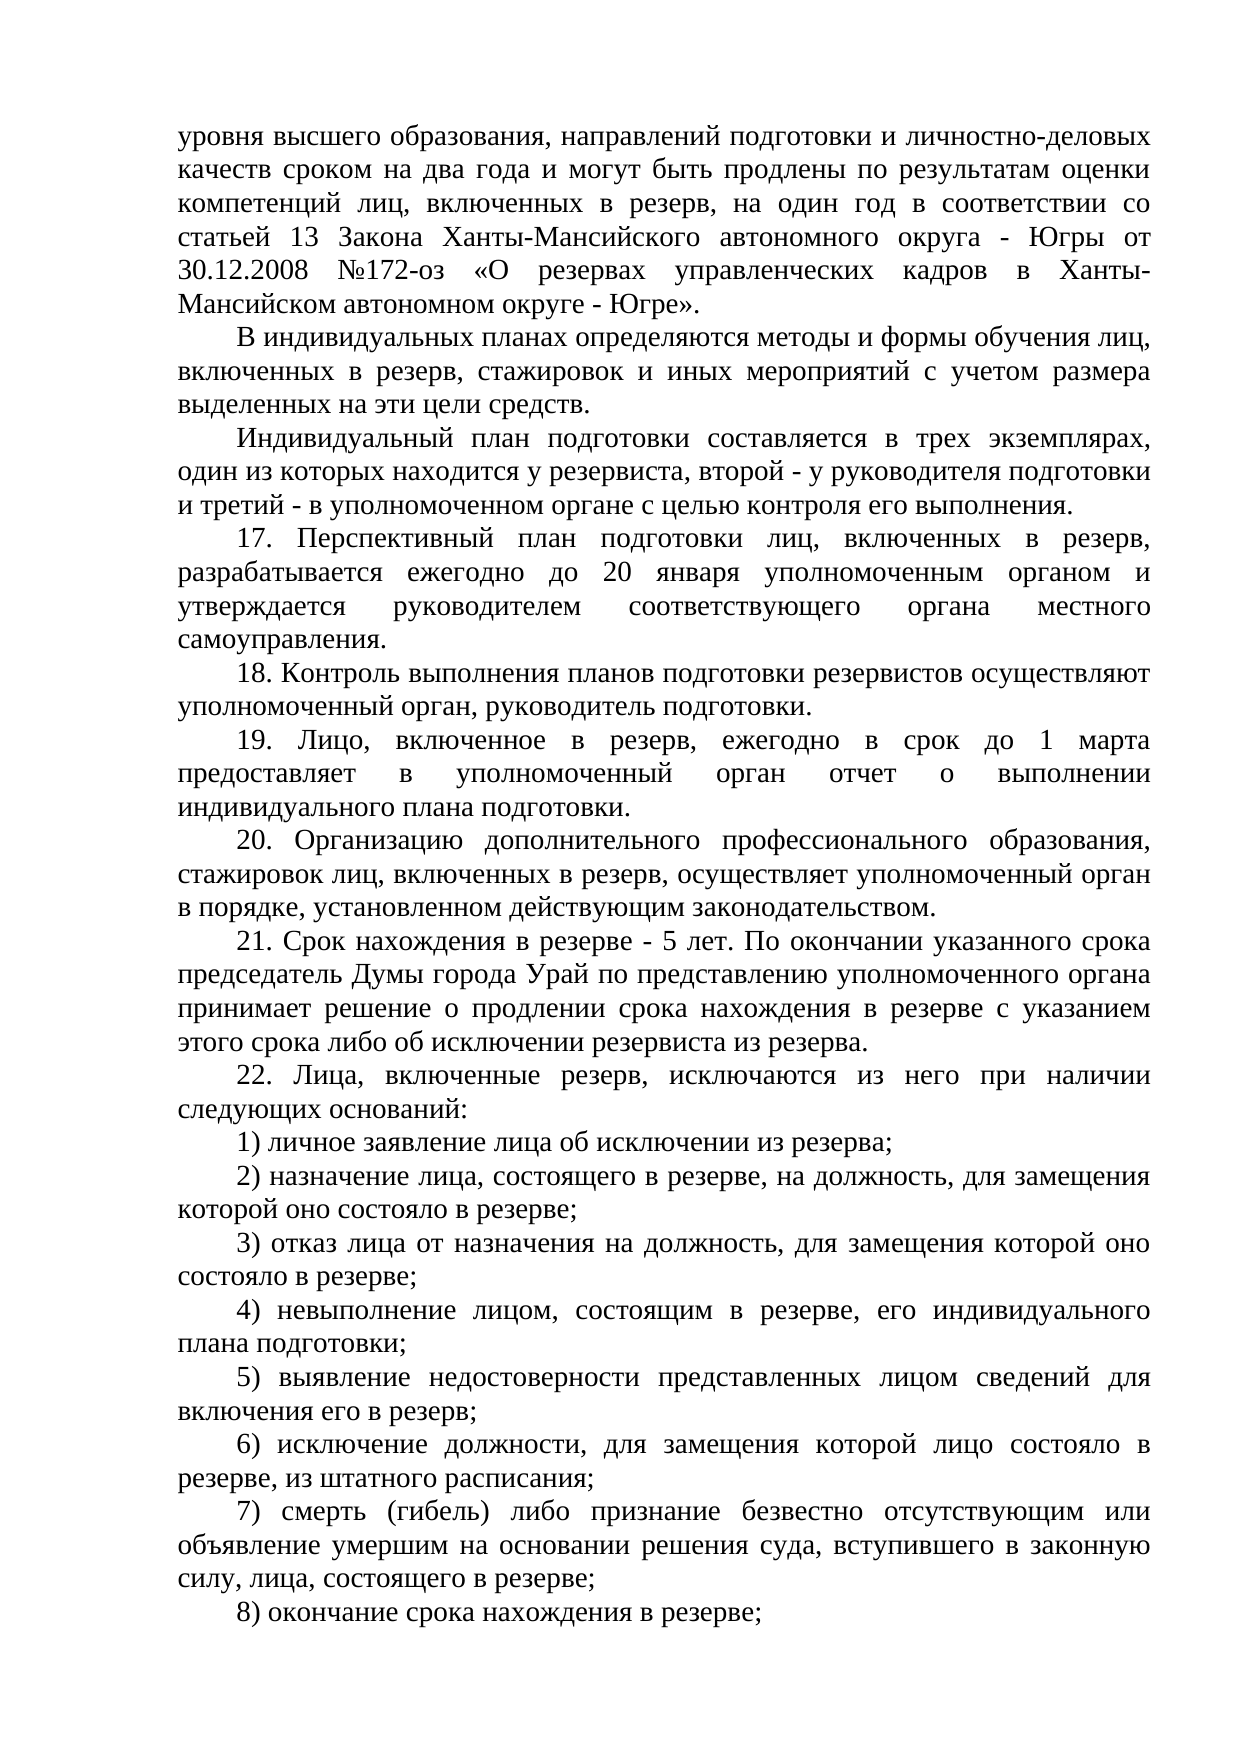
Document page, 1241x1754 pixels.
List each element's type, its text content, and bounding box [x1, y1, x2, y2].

text 7) смерть (гибель) либо признание безвестно отсутствующим или объявление умершим на основании решения суда, вступившего в законную силу, лица, состоящего в резерве; [177, 1493, 1152, 1594]
text 3) отказ лица от назначения на должность, для замещения которой оно состояло в резерве; [177, 1225, 1152, 1292]
text 17. Перспективный план подготовки лиц, включенных в резерв, разрабатывается ежегодно до 20 января уполномоченным органом и утверждается руководителем соответствующего органа местного самоуправления. [177, 521, 1152, 655]
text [177, 118, 1152, 319]
text 6) исключение должности, для замещения которой лицо состояло в резерве, из штатного расписания; [177, 1426, 1152, 1493]
text 19. Лицо, включенное в резерв, ежегодно в срок до 1 марта предоставляет в уполномоченный орган отчет о выполнении индивидуального плана подготовки. [177, 722, 1152, 822]
text 4) невыполнение лицом, состоящим в резерве, его индивидуального плана подготовки; [177, 1292, 1152, 1359]
text 1) личное заявление лица об исключении из резерва; [177, 1124, 1152, 1158]
text 22. Лица, включенные резерв, исключаются из него при наличии следующих оснований: [177, 1057, 1152, 1124]
text Индивидуальный план подготовки составляется в трех экземплярах, один из которых находится у резервиста, второй - у руководителя подготовки и третий - в уполномоченном органе с целью контроля его выполнения. [177, 420, 1152, 521]
text 20. Организацию дополнительного профессионального образования, стажировок лиц, включенных в резерв, осуществляет уполномоченный орган в порядке, установленном действующим законодательством. [177, 822, 1152, 923]
text 8) окончание срока нахождения в резерве; [177, 1594, 1152, 1627]
text 2) назначение лица, состоящего в резерве, на должность, для замещения которой оно состояло в резерве; [177, 1158, 1152, 1225]
text 5) выявление недостоверности представленных лицом сведений для включения его в резерв; [177, 1359, 1152, 1426]
text 18. Контроль выполнения планов подготовки резервистов осуществляют уполномоченный орган, руководитель подготовки. [177, 655, 1152, 722]
text В индивидуальных планах определяются методы и формы обучения лиц, включенных в резерв, стажировок и иных мероприятий с учетом размера выделенных на эти цели средств. [177, 319, 1152, 420]
text 21. Срок нахождения в резерве - 5 лет. По окончании указанного срока председатель Думы города Урай по представлению уполномоченного органа принимает решение о продлении срока нахождения в резерве с указанием этого срока либо об исключении резервиста из резерва. [177, 923, 1152, 1057]
